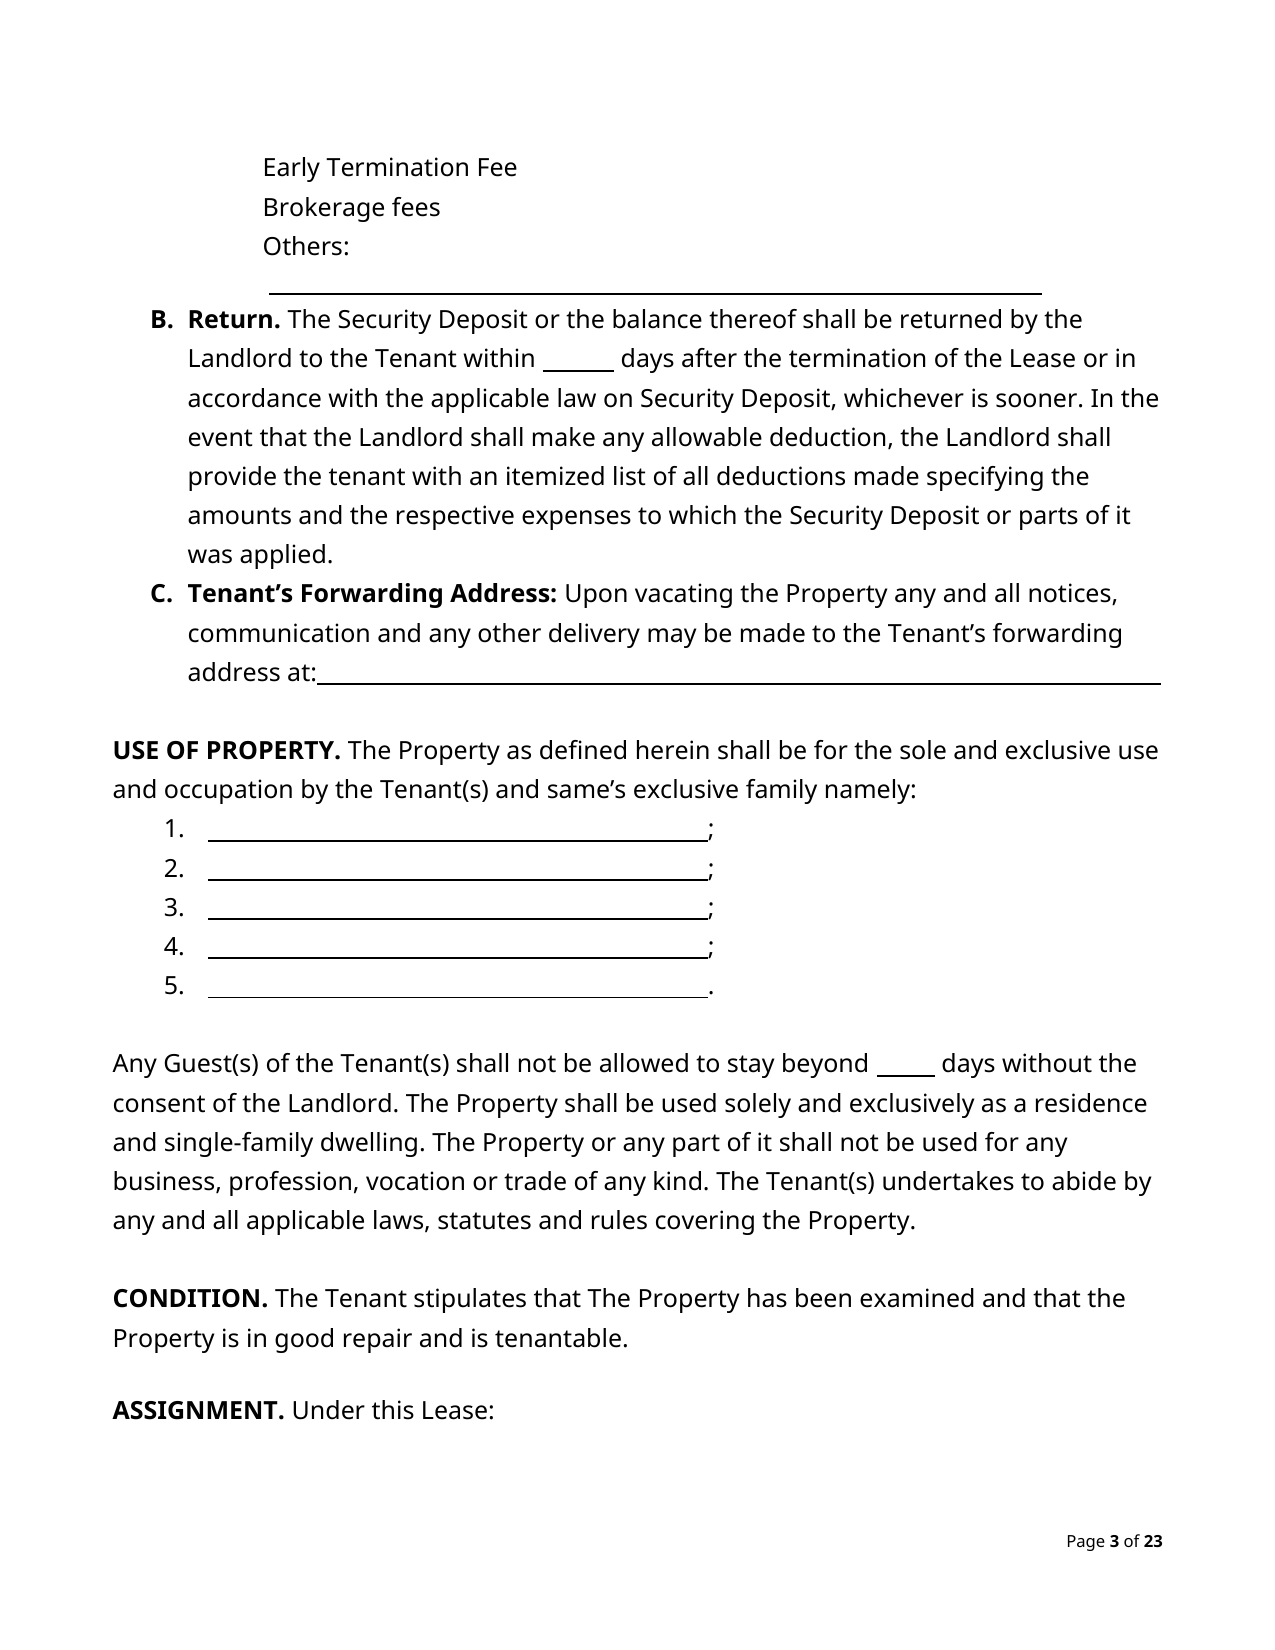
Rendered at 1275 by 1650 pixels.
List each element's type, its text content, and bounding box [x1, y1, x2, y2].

list ; [164, 811, 1162, 845]
text CONDITION. The Tenant stipulates that The Property has been examined and that the Property is in good repair and is tenantable. [112, 1281, 1162, 1354]
list . [164, 968, 1162, 1002]
list ; [164, 929, 1162, 963]
list Others: [225, 229, 1162, 263]
text USE OF PROPERTY. The Property as defined herein shall be for the sole and exclusive use and occupation by the Tenant(s) and same’s exclusive family namely: [112, 733, 1162, 806]
list Brokerage fees [225, 189, 1162, 224]
list Tenant’s Forwarding Address: Upon vacating the Property any and all notices, communication and any other delivery may be made to the Tenant’s forwarding address at: [150, 576, 1162, 688]
text ASSIGNMENT. Under this Lease: [112, 1392, 1162, 1427]
list Return. The Security Deposit or the balance thereof shall be returned by the Landlord to the Tenant within days after the termination of the Lease or in accordance with the applicable law on Security Deposit, whichever is sooner. In the event that the Landlord shall make any allowable deduction, the Landlord shall provide the tenant with an itemized list of all deductions made specifying the amounts and the respective expenses to which the Security Deposit or parts of it was applied. [150, 302, 1162, 571]
text Any Guest(s) of the Tenant(s) shall not be allowed to stay beyond days without the consent of the Landlord. The Property shall be used solely and exclusively as a residence and single-family dwelling. The Property or any part of it shall not be used for any business, profession, vocation or trade of any kind. The Tenant(s) undertakes to abide by any and all applicable laws, statutes and rules covering the Property. [112, 1046, 1162, 1237]
list ; [164, 850, 1162, 884]
list Early Termination Fee [225, 150, 1162, 184]
list ; [164, 889, 1162, 923]
